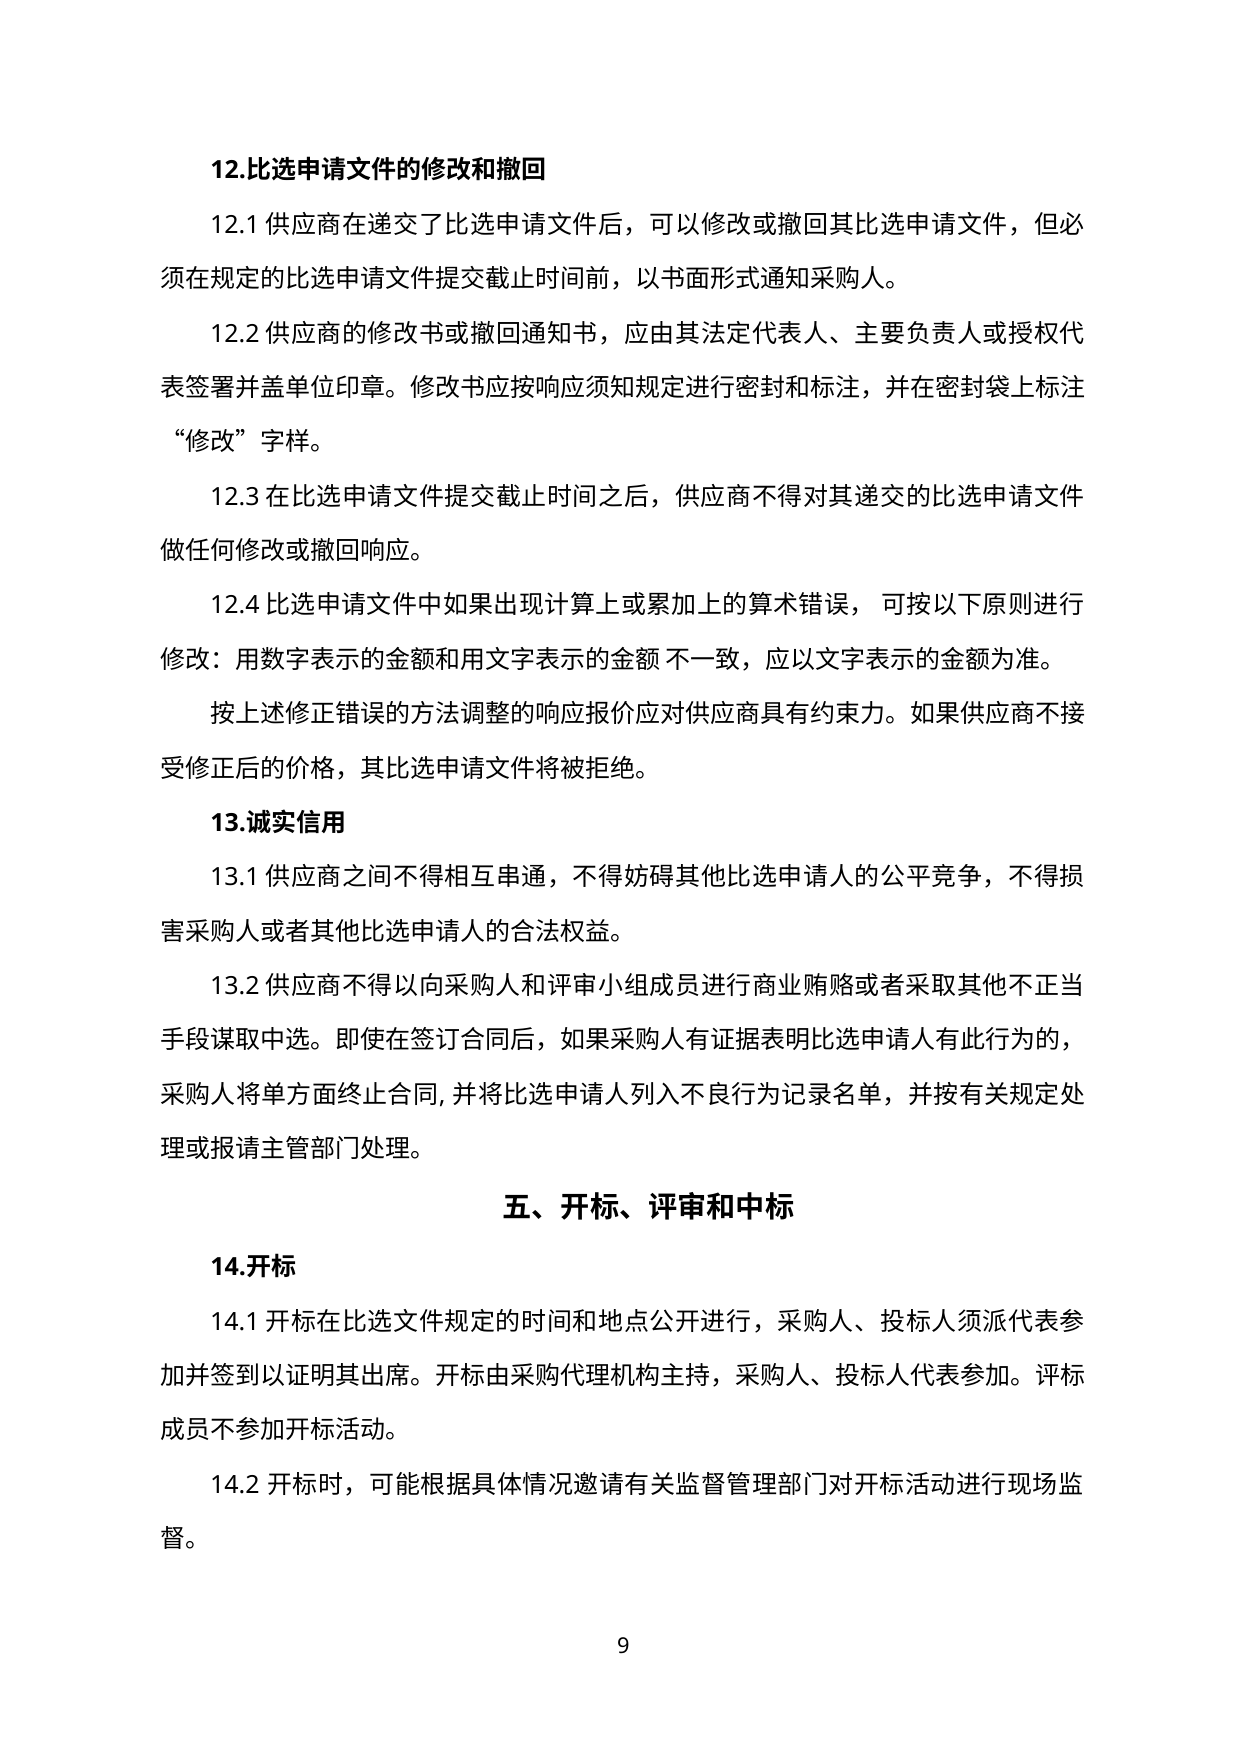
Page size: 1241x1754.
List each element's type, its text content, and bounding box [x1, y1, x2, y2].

text 12.3在比选申请文件提交截止时间之后，供应商不得对其递交的比选申请文件做任何修改或撤回响应。 [160, 476, 1086, 567]
subtitle 14.开标 [160, 1247, 1086, 1283]
text 13.2供应商不得以向采购人和评审小组成员进行商业贿赂或者采取其他不正当手段谋取中选。即使在签订合同后，如果采购人有证据表明比选申请人有此行为的，采购人将单方面终止合同, 并将比选申请人列入不良行为记录名单，并按有关规定处理或报请主管部门处理。 [160, 966, 1086, 1165]
text 14.1开标在比选文件规定的时间和地点公开进行，采购人、投标人须派代表参加并签到以证明其出席。开标由采购代理机构主持，采购人、投标人代表参加。评标成员不参加开标活动。 [160, 1301, 1086, 1446]
text 14.2 开标时，可能根据具体情况邀请有关监督管理部门对开标活动进行现场监督。 [160, 1464, 1086, 1555]
subtitle 五、开标、评审和中标 [160, 1183, 1086, 1225]
text 13.1供应商之间不得相互串通，不得妨碍其他比选申请人的公平竞争，不得损害采购人或者其他比选申请人的合法权益。 [160, 857, 1086, 947]
text 12.1供应商在递交了比选申请文件后，可以修改或撤回其比选申请文件，但必须在规定的比选申请文件提交截止时间前，以书面形式通知采购人。 [160, 204, 1086, 295]
text 按上述修正错误的方法调整的响应报价应对供应商具有约束力。如果供应商不接受修正后的价格，其比选申请文件将被拒绝。 [160, 694, 1086, 784]
text 12.4比选申请文件中如果出现计算上或累加上的算术错误， 可按以下原则进行修改：用数字表示的金额和用文字表示的金额 不一致，应以文字表示的金额为准。 [160, 585, 1086, 676]
subtitle 13.诚实信用 [160, 802, 1086, 839]
text 12.2供应商的修改书或撤回通知书，应由其法定代表人、主要负责人或授权代表签署并盖单位印章。修改书应按响应须知规定进行密封和标注，并在密封袋上标注“修改”字样。 [160, 313, 1086, 458]
subtitle 12.比选申请文件的修改和撤回 [160, 150, 1086, 186]
